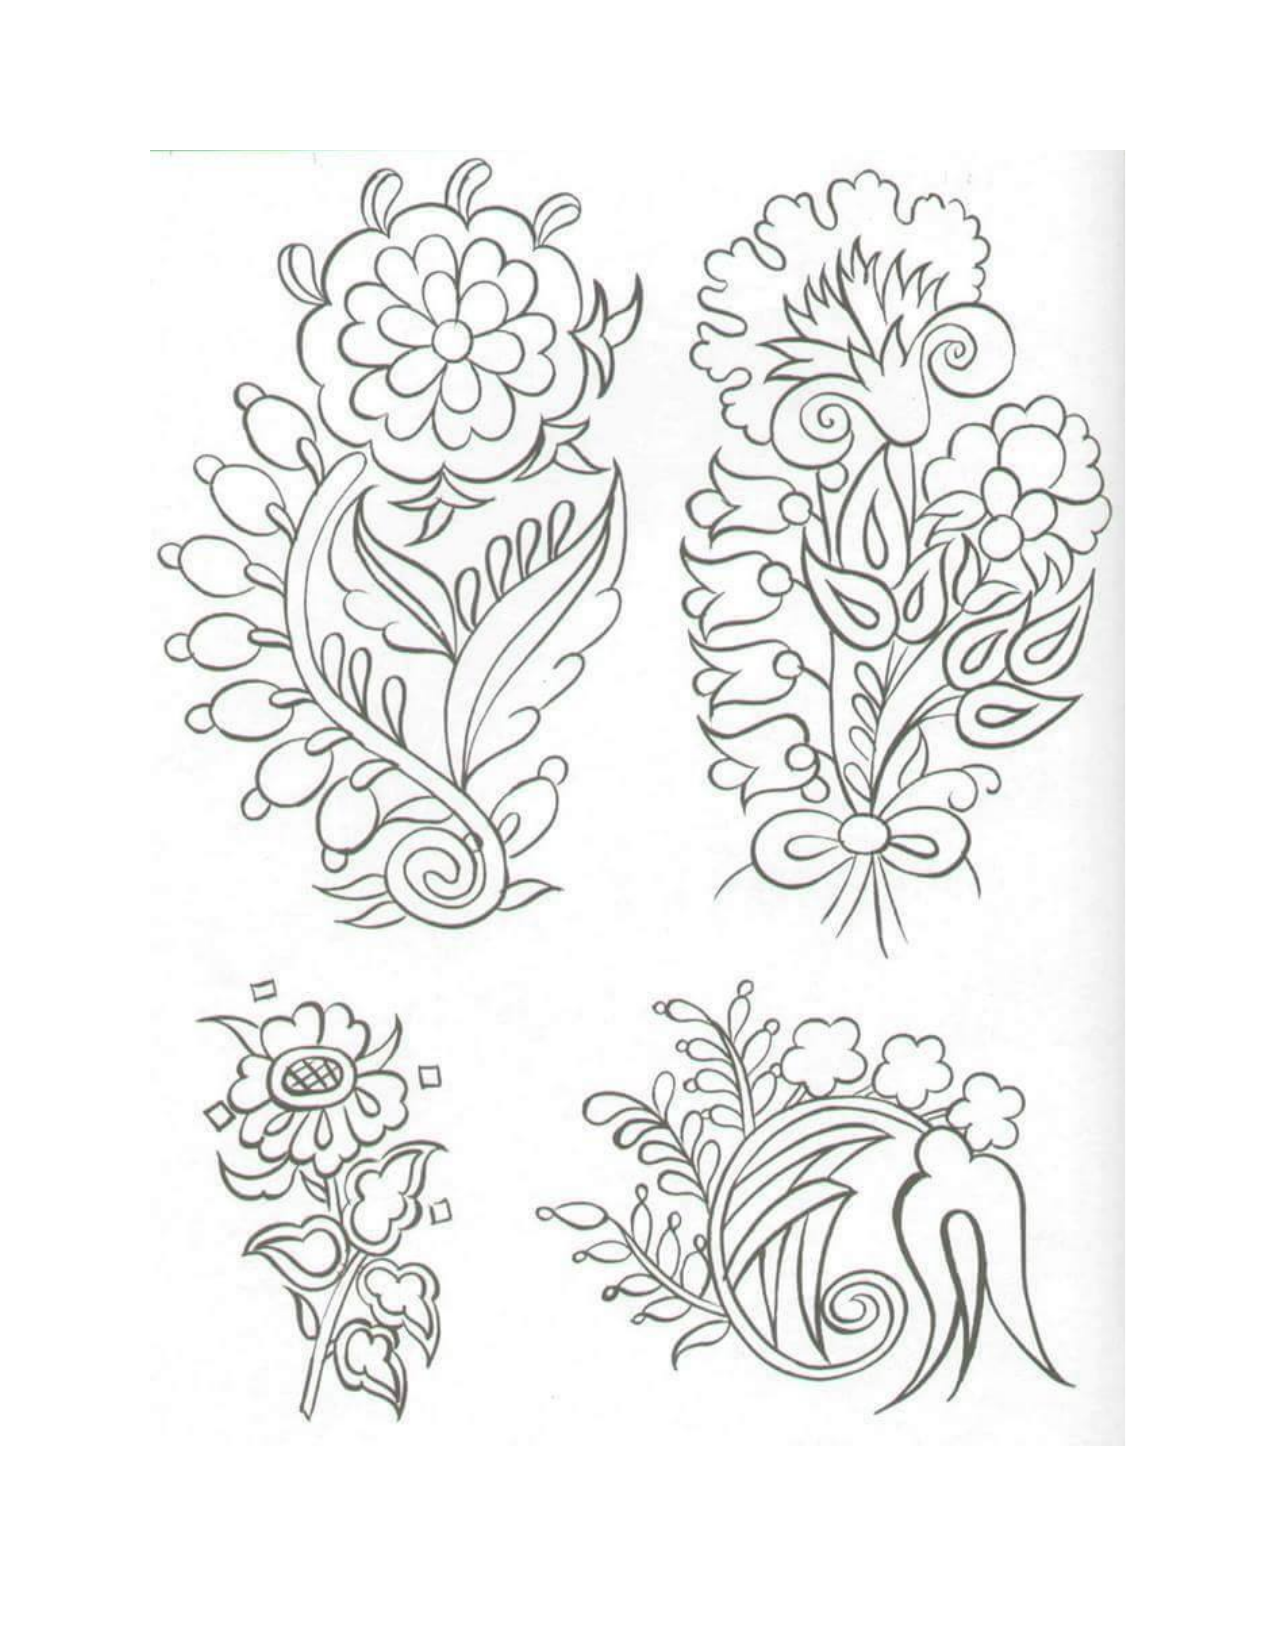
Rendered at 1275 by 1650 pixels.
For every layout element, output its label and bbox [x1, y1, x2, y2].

picture [150, 150, 1125, 1446]
